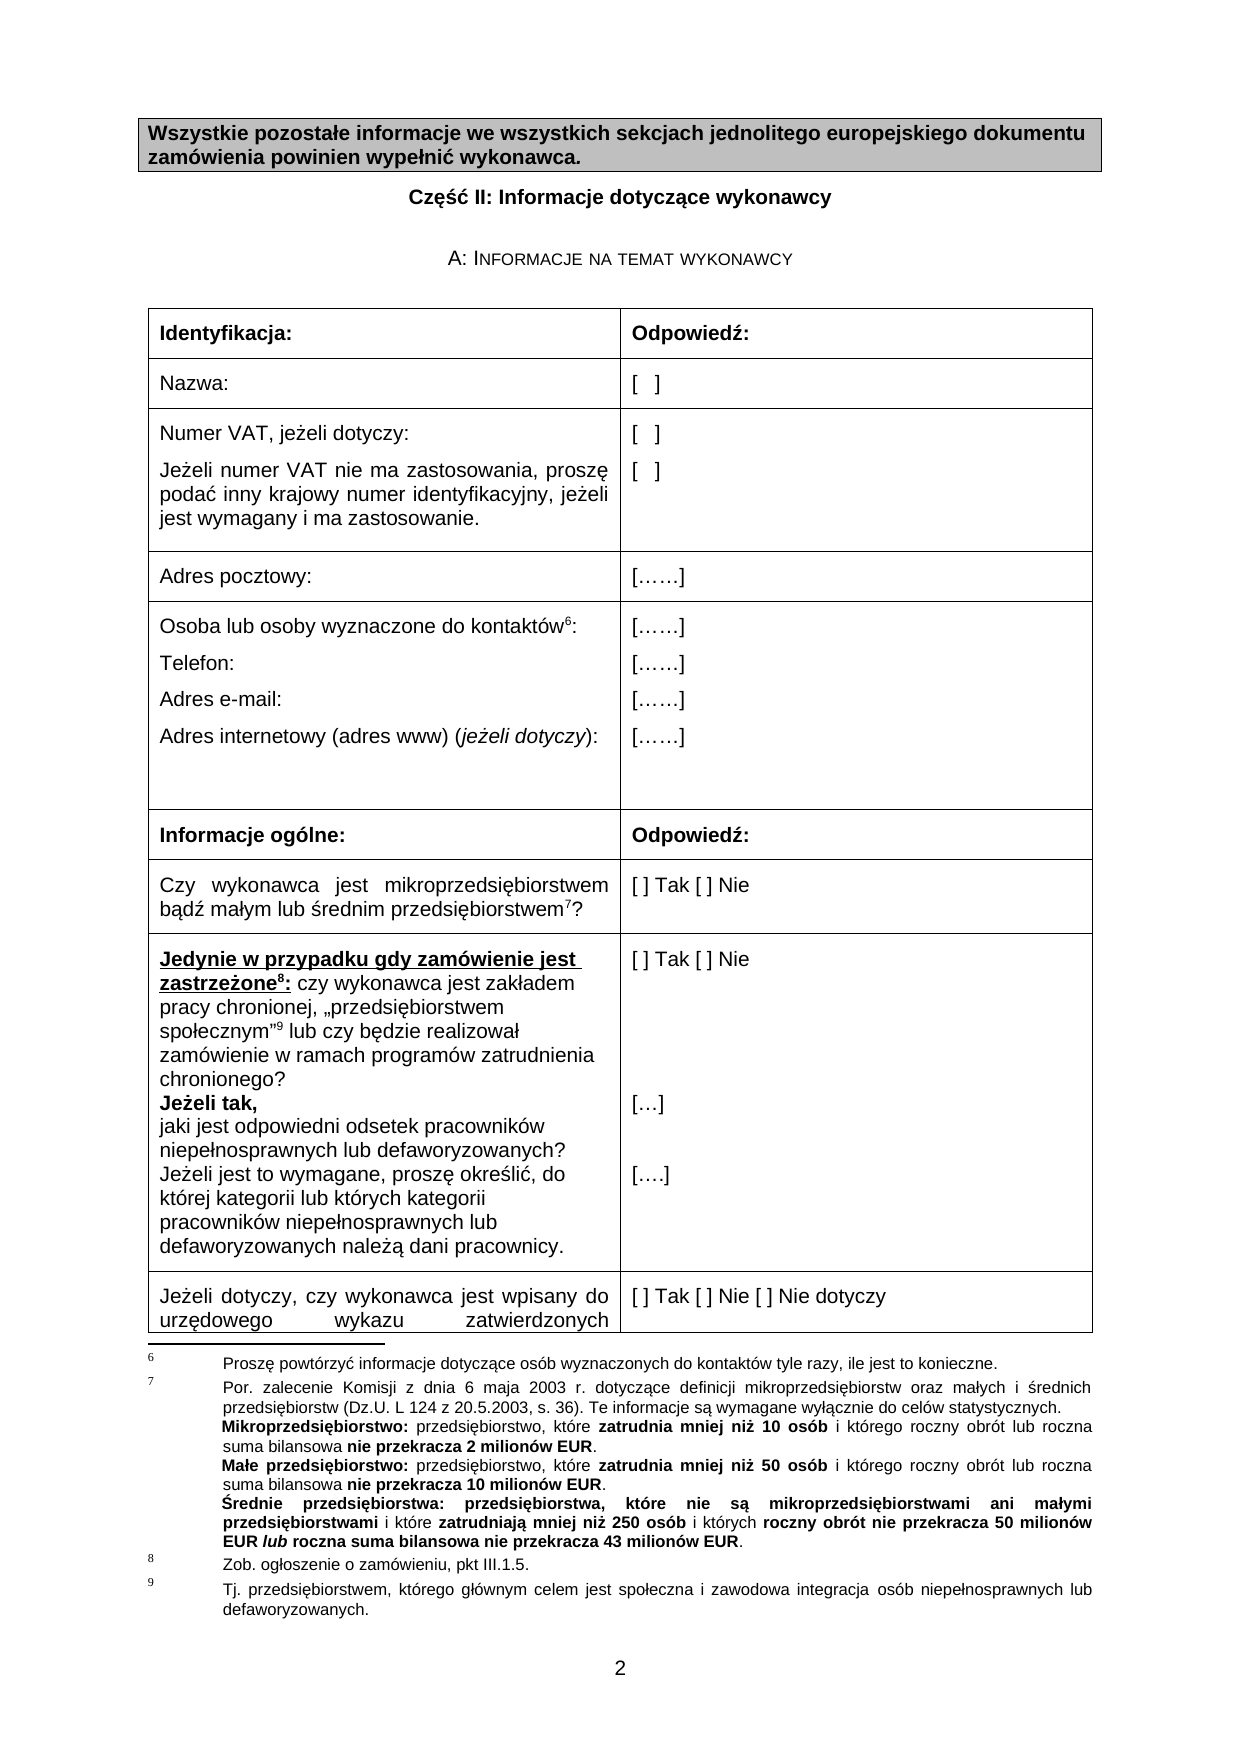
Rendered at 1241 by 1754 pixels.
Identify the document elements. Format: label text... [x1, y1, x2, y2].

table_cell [149, 1272, 620, 1332]
table_cell [ ] [621, 359, 1092, 408]
title A: Informacje na temat wykonawcy [148, 246, 1093, 270]
table_cell Osoba lub osoby wyznaczone do kontaktów: Telefon: Adres e-mail: Adres internetowy (adres www) (jeżeli dotyczy): [149, 602, 620, 809]
table_cell [……] [621, 552, 1092, 601]
table_cell Odpowiedź: [621, 810, 1092, 859]
text Wszystkie pozostałe informacje we wszystkich sekcjach jednolitego europejskiego dokumentu zamówienia powinien wypełnić wykonawca. [139, 119, 1101, 171]
table_cell [ ] [ ] [621, 409, 1092, 551]
table_cell Czy wykonawca jest mikroprzedsiębiorstwem bądź małym lub średnim przedsiębiorstwem? [149, 860, 620, 933]
table_cell Jedynie w przypadku gdy zamówienie jest zastrzeżone: czy wykonawca jest zakładem pracy chronionej, „przedsiębiorstwem społecznym” lub czy będzie realizował zamówienie w ramach programów zatrudnienia chronionego? Jeżeli tak, jaki jest odpowiedni odsetek pracowników niepełnosprawnych lub defaworyzowanych? Jeżeli jest to wymagane, proszę określić, do której kategorii lub których kategorii pracowników niepełnosprawnych lub defaworyzowanych należą dani pracownicy. [149, 934, 620, 1271]
table_cell Nazwa: [149, 359, 620, 408]
table_header Identyfikacja: [149, 309, 620, 358]
table_cell Informacje ogólne: [149, 810, 620, 859]
table_cell Adres pocztowy: [149, 552, 620, 601]
table_cell Numer VAT, jeżeli dotyczy: Jeżeli numer VAT nie ma zastosowania, proszę podać inny krajowy numer identyfikacyjny, jeżeli jest wymagany i ma zastosowanie. [149, 409, 620, 551]
title Część II: Informacje dotyczące wykonawcy [148, 185, 1093, 209]
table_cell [621, 1272, 1092, 1332]
table_cell [ ] Tak [ ] Nie [621, 860, 1092, 933]
table_cell [ ] Tak [ ] Nie […] [….] [621, 934, 1092, 1271]
table_cell [……] [……] [……] [……] [621, 602, 1092, 809]
table_header Odpowiedź: [621, 309, 1092, 358]
